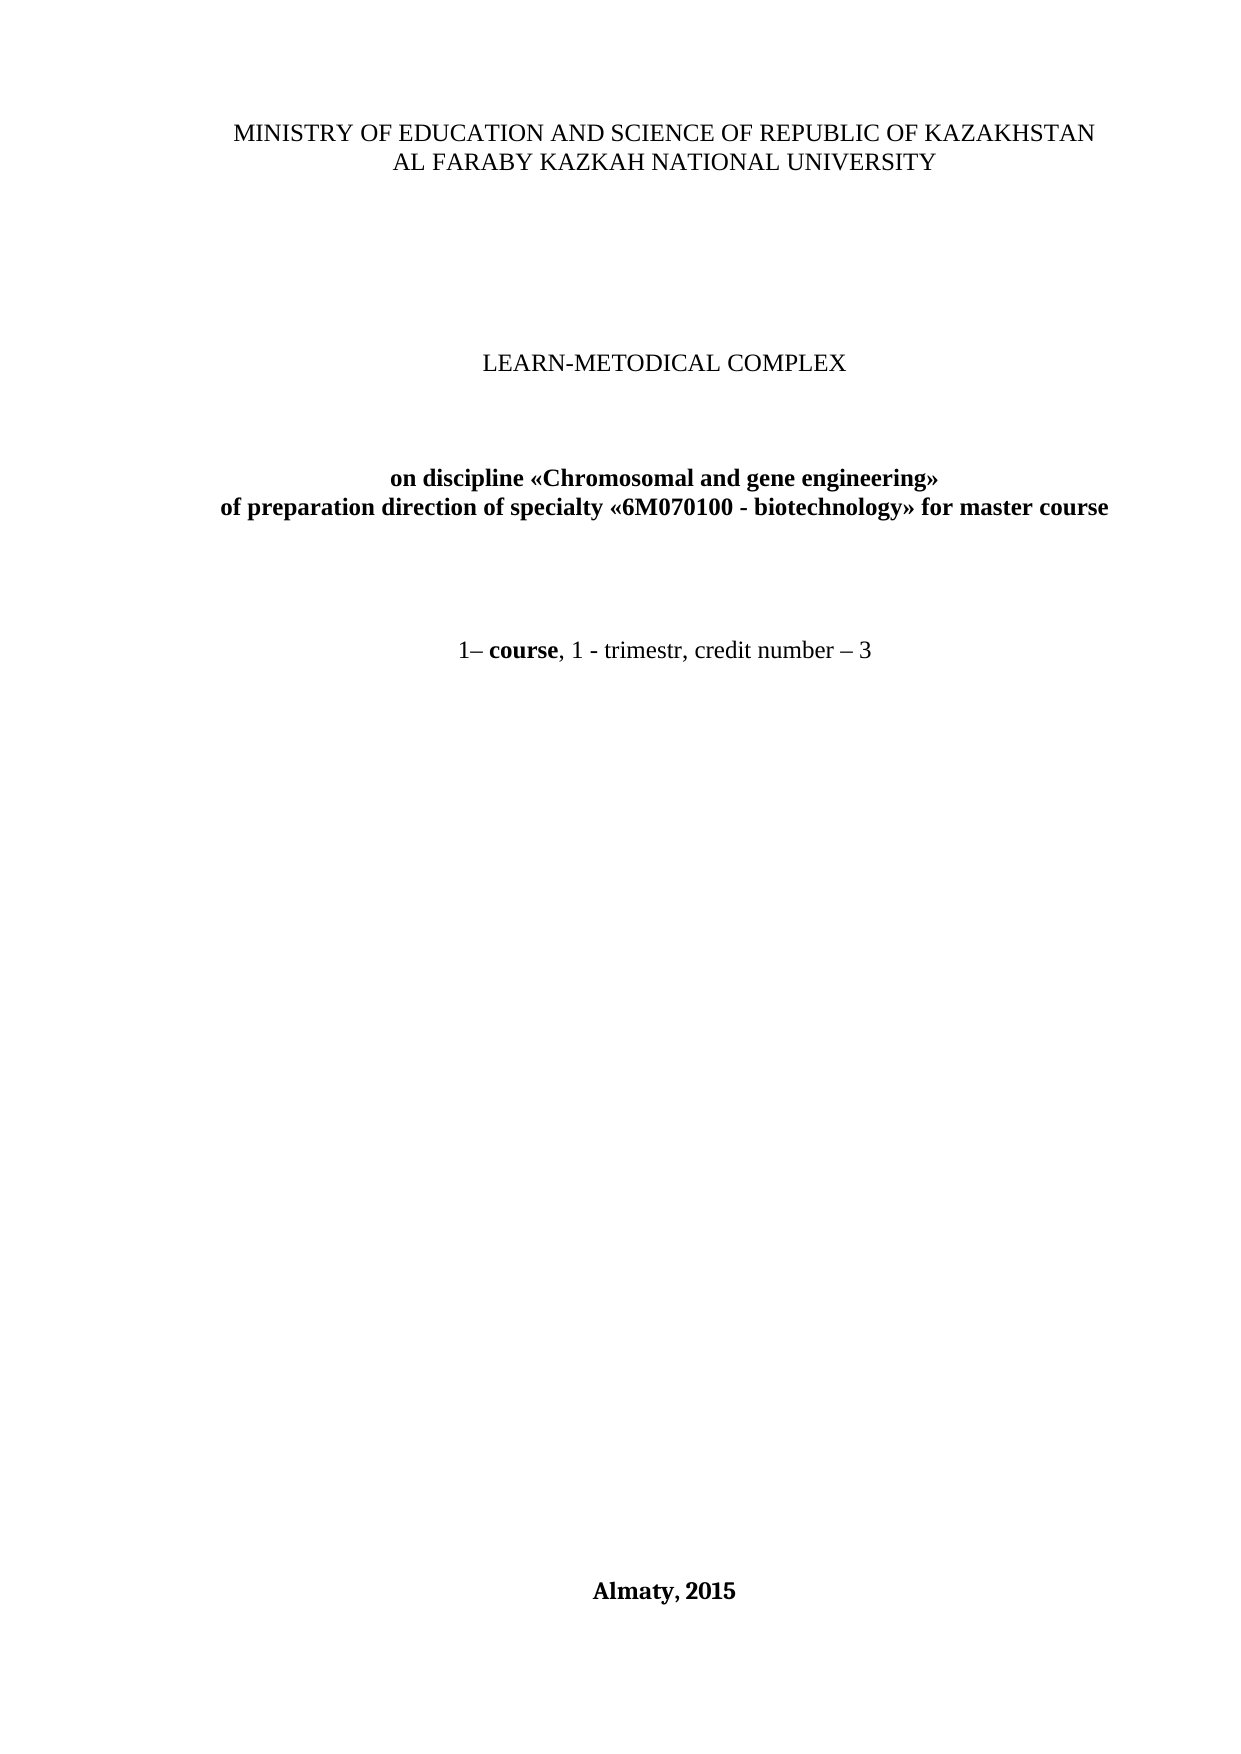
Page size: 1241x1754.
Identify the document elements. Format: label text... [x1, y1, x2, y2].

text 1– course, 1 - trimestr, credit number – 3 [177, 636, 1152, 664]
text on discipline «Chromosomal and gene engineering» [177, 463, 1152, 492]
subtitle Almaty, 2015 [177, 1577, 1152, 1606]
text MINISTRY OF EDUCATION AND SCIENCE OF REPUBLIC OF KAZAKHSTAN [177, 118, 1152, 147]
text LEARN-METODICAL COMPLEX [177, 348, 1152, 377]
text of preparation direction of specialty «6M070100 - biotechnology» for master course [177, 492, 1152, 521]
text AL FARABY KAZKAH NATIONAL UNIVERSITY [177, 147, 1152, 176]
